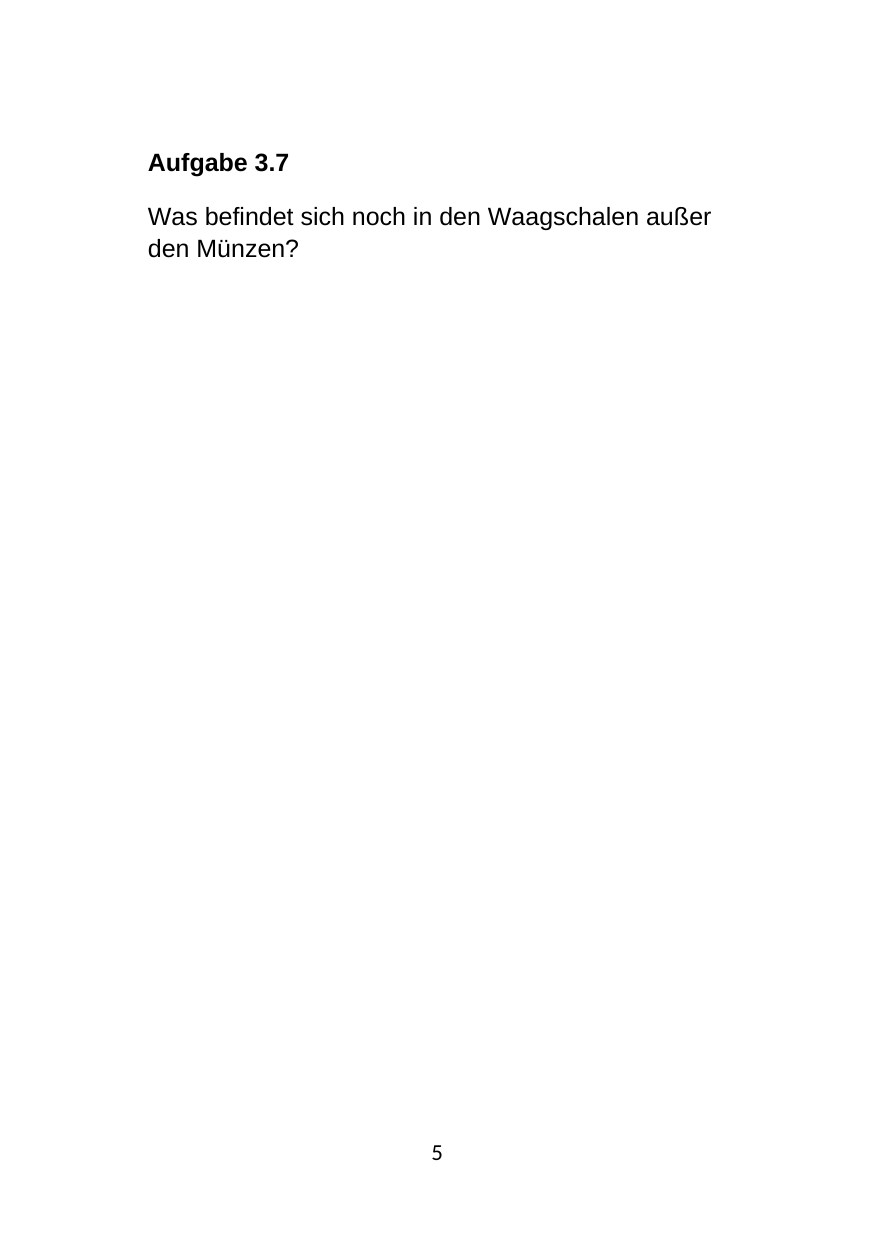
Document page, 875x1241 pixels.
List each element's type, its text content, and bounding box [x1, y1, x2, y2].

text Aufgabe 3.7 [148, 148, 726, 176]
text Was befindet sich noch in den Waagschalen außer den Münzen? [148, 201, 726, 263]
